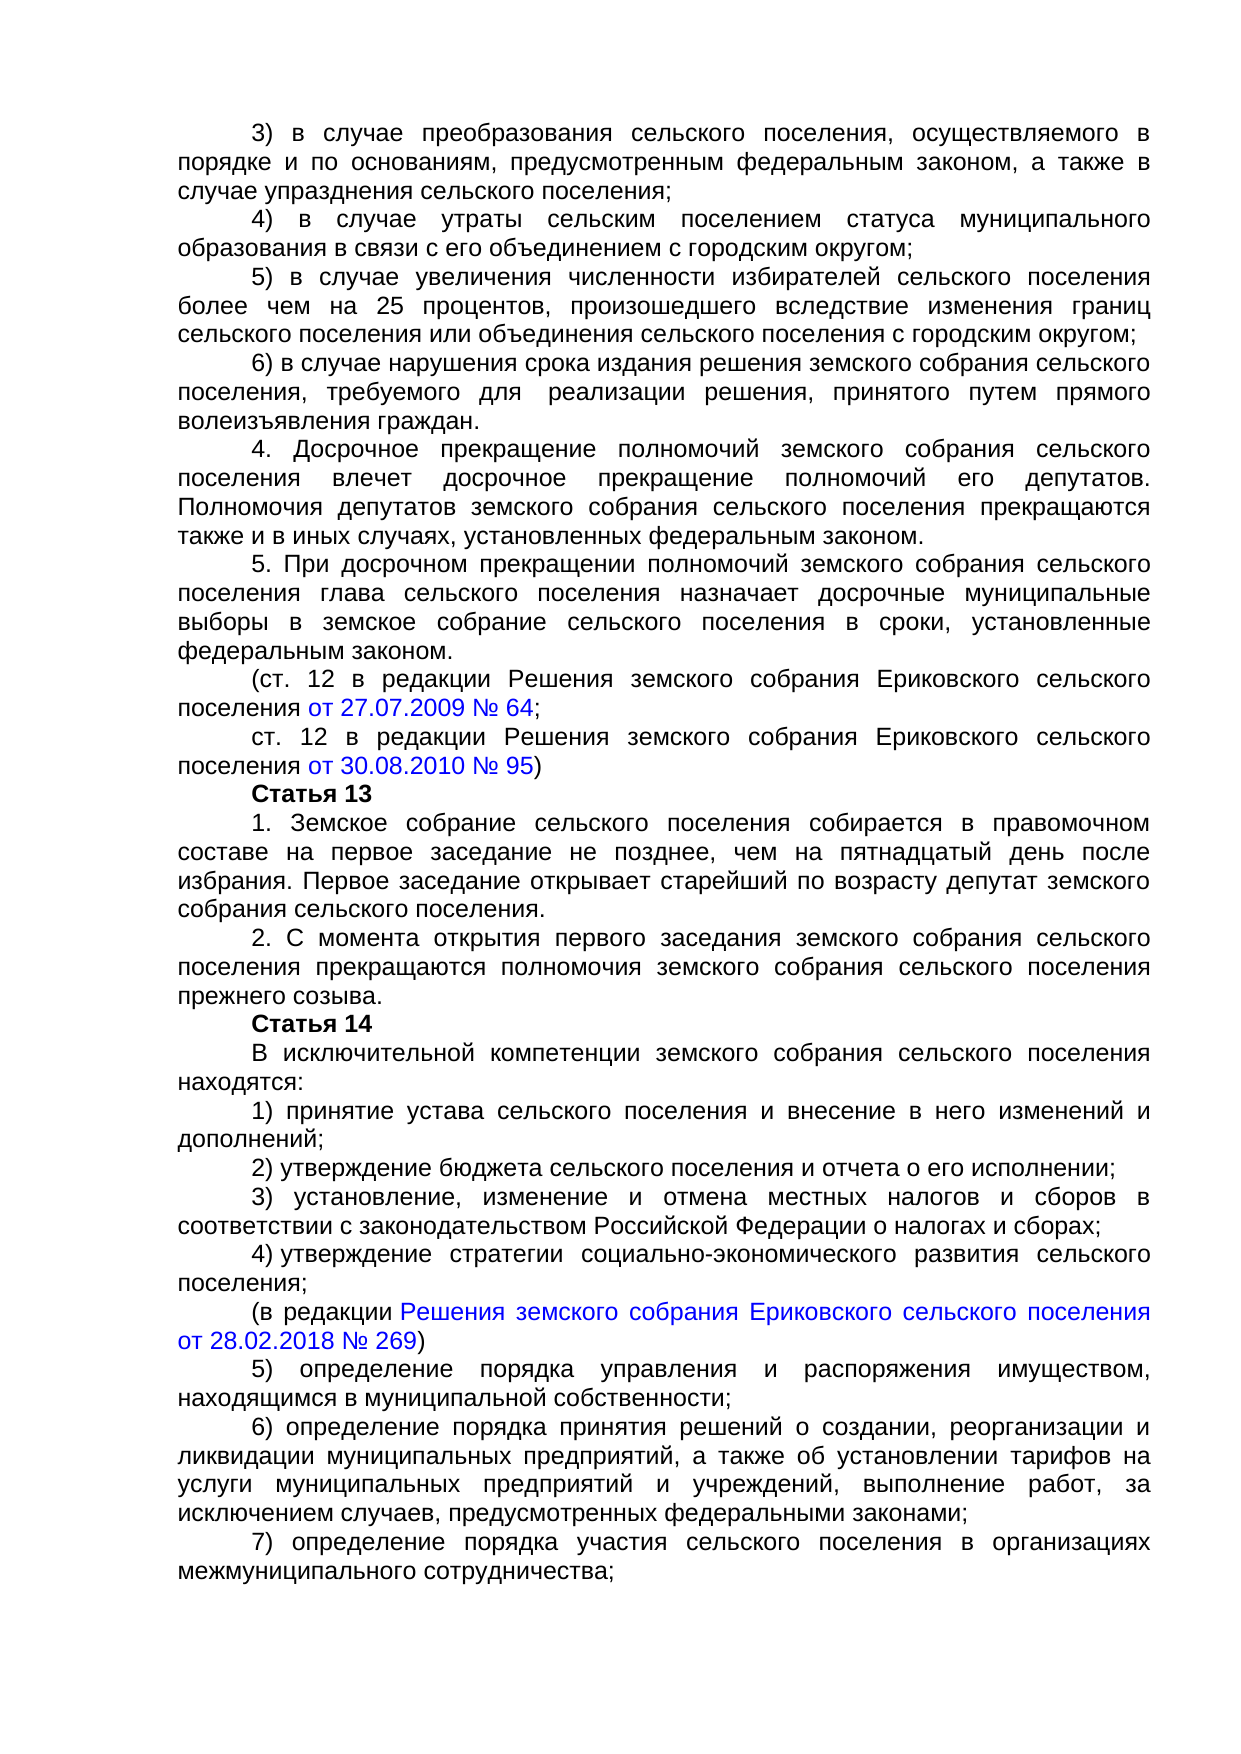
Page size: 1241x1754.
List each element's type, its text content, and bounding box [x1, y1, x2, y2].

text 1. Земское собрание сельского поселения собирается в правомочном составе на первое заседание не позднее, чем на пятнадцатый день после избрания. Первое заседание открывает старейший по возрасту депутат земского собрания сельского поселения. [177, 808, 1152, 923]
text (в редакции Решения земского собрания Ериковского сельского поселения от 28.02.2018 № 269) [177, 1297, 1152, 1354]
text 3) в случае преобразования сельского поселения, осуществляемого в порядке и по основаниям, предусмотренным федеральным законом, а также в случае упразднения сельского поселения; [177, 118, 1152, 204]
text 2. С момента открытия первого заседания земского собрания сельского поселения прекращаются полномочия земского собрания сельского поселения прежнего созыва. [177, 923, 1152, 1009]
text 3) установление, изменение и отмена местных налогов и сборов в соответствии с законодательством Российской Федерации о налогах и сборах; [177, 1182, 1152, 1239]
text Статья 13 [177, 779, 1152, 808]
text 2) утверждение бюджета сельского поселения и отчета о его исполнении; [177, 1153, 1152, 1182]
text 4) утверждение стратегии социально-экономического развития сельского поселения; [177, 1239, 1152, 1297]
text 4) в случае утраты сельским поселением статуса муниципального образования в связи с его объединением с городским округом; [177, 204, 1152, 262]
text (ст. 12 в редакции Решения земского собрания Ериковского сельского поселения от 27.07.2009 № 64; [177, 664, 1152, 722]
text 7) определение порядка участия сельского поселения в организациях межмуниципального сотрудничества; [177, 1527, 1152, 1584]
text 5) определение порядка управления и распоряжения имуществом, находящимся в муниципальной собственности; [177, 1354, 1152, 1412]
text 6) в случае нарушения срока издания решения земского собрания сельского поселения, требуемого для реализации решения, принятого путем прямого волеизъявления граждан. [177, 348, 1152, 434]
text 1) принятие устава сельского поселения и внесение в него изменений и дополнений; [177, 1096, 1152, 1153]
text 5) в случае увеличения численности избирателей сельского поселения более чем на 25 процентов, произошедшего вследствие изменения границ сельского поселения или объединения сельского поселения с городским округом; [177, 262, 1152, 348]
text 4. Досрочное прекращение полномочий земского собрания сельского поселения влечет досрочное прекращение полномочий его депутатов. Полномочия депутатов земского собрания сельского поселения прекращаются также и в иных случаях, установленных федеральным законом. [177, 434, 1152, 549]
text 6) определение порядка принятия решений о создании, реорганизации и ликвидации муниципальных предприятий, а также об установлении тарифов на услуги муниципальных предприятий и учреждений, выполнение работ, за исключением случаев, предусмотренных федеральными законами; [177, 1412, 1152, 1527]
text В исключительной компетенции земского собрания сельского поселения находятся: [177, 1038, 1152, 1096]
text Статья 14 [177, 1009, 1152, 1038]
text 5. При досрочном прекращении полномочий земского собрания сельского поселения глава сельского поселения назначает досрочные муниципальные выборы в земское собрание сельского поселения в сроки, установленные федеральным законом. [177, 549, 1152, 664]
text ст. 12 в редакции Решения земского собрания Ериковского сельского поселения от 30.08.2010 № 95) [177, 722, 1152, 779]
